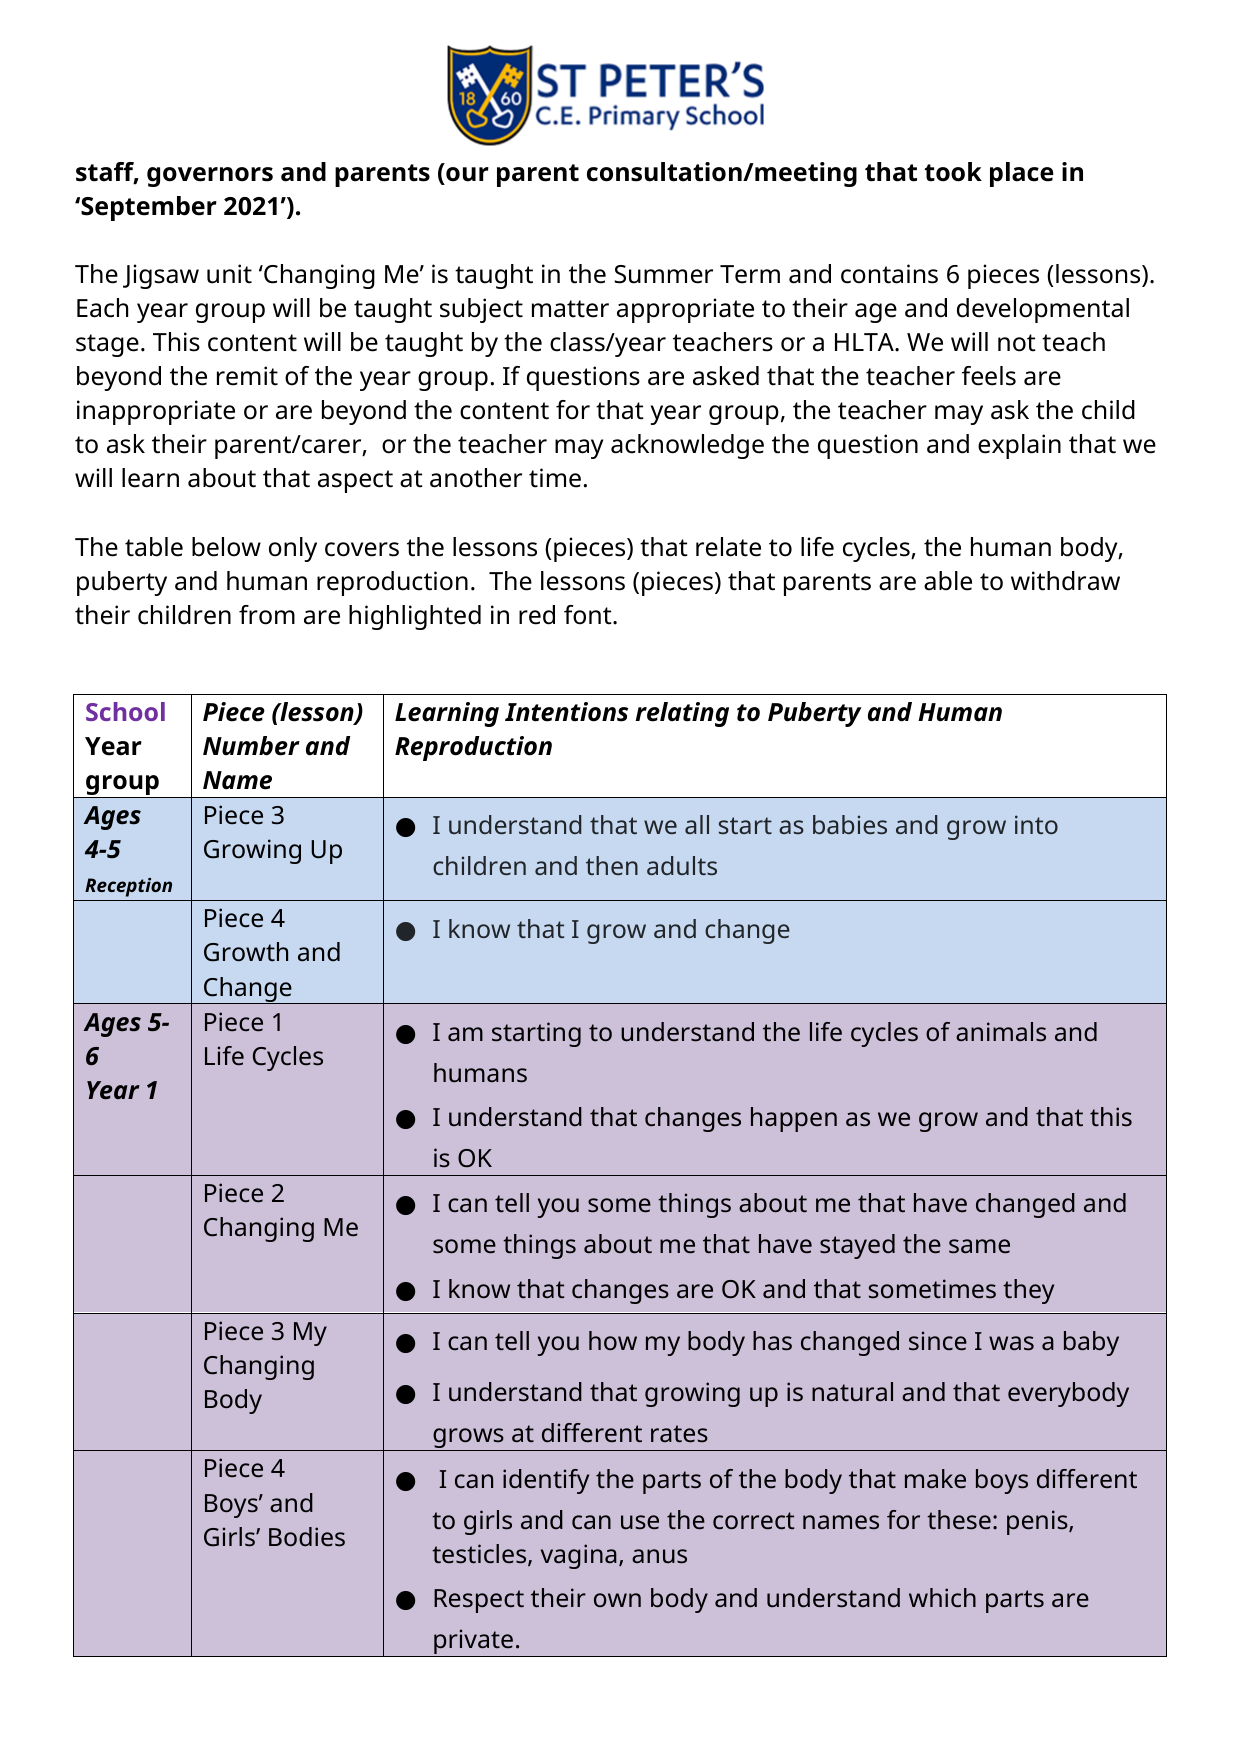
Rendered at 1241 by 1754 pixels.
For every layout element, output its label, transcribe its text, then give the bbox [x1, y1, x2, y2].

text The table below only covers the lessons (pieces) that relate to life cycles, the human body, puberty and human reproduction. The lessons (pieces) that parents are able to withdraw their children from are highlighted in red font. [75, 529, 1165, 631]
table_cell [74, 1176, 191, 1312]
picture [431, 35, 779, 155]
table_cell [74, 901, 191, 1003]
table_cell I understand that we all start as babies and grow into children and then adults [384, 798, 1166, 900]
table_cell Ages 5-6 Year 1 [74, 1004, 191, 1175]
table_cell Ages 4-5 Reception [74, 798, 191, 900]
table_cell Piece 2 Changing Me [192, 1176, 383, 1312]
table_cell I know that I grow and change [384, 901, 1166, 1003]
table_cell Piece 1 Life Cycles [192, 1004, 383, 1175]
table_header School Year group [74, 695, 191, 797]
table_header Piece (lesson) Number and Name [192, 695, 383, 797]
table_cell Piece 4 Growth and Change [192, 901, 383, 1003]
table_cell Piece 3 Growing Up [192, 798, 383, 900]
table_cell I can tell you how my body has changed since I was a baby I understand that growing up is natural and that everybody grows at different rates [384, 1314, 1166, 1450]
table_cell [74, 1314, 191, 1450]
text The Jigsaw unit ‘Changing Me’ is taught in the Summer Term and contains 6 pieces (lessons). Each year group will be taught subject matter appropriate to their age and developmental stage. This content will be taught by the class/year teachers or a HLTA. We will not teach beyond the remit of the year group. If questions are asked that the teacher feels are inappropriate or are beyond the content for that year group, the teacher may ask the child to ask their parent/carer, or the teacher may acknowledge the question and explain that we will learn about that aspect at another time. [75, 257, 1165, 495]
table_header Learning Intentions relating to Puberty and Human Reproduction [384, 695, 1166, 797]
table_cell I am starting to understand the life cycles of animals and humans I understand that changes happen as we grow and that this is OK [384, 1004, 1166, 1175]
table_cell [74, 1451, 191, 1656]
table_cell Piece 4 Boys’ and Girls’ Bodies [192, 1451, 383, 1656]
table_cell I can tell you some things about me that have changed and some things about me that have stayed the same I know that changes are OK and that sometimes they [384, 1176, 1166, 1312]
table_cell Piece 3 My Changing Body [192, 1314, 383, 1450]
